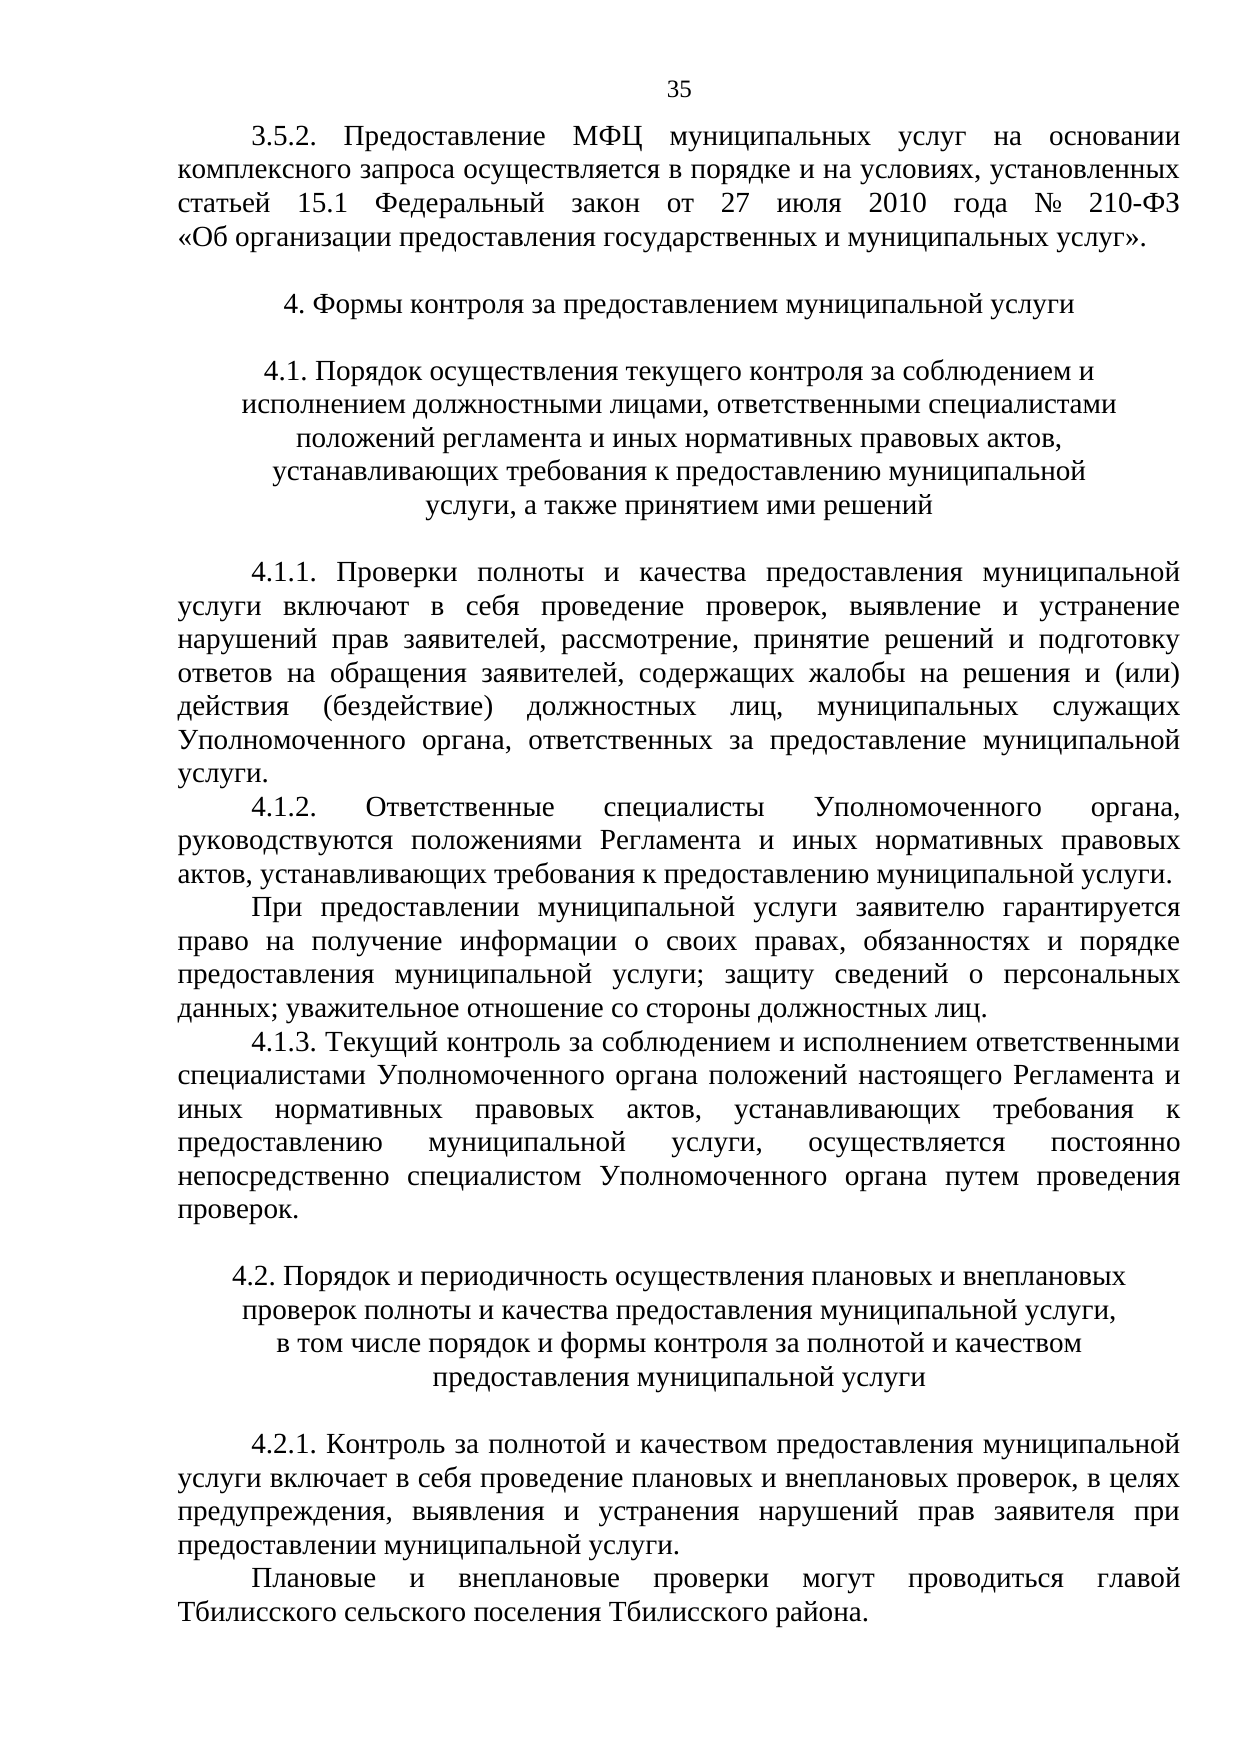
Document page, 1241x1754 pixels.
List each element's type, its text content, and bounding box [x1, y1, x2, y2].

text 4.1.1. Проверки полноты и качества предоставления муниципальной услуги включают в себя проведение проверок, выявление и устранение нарушений прав заявителей, рассмотрение, принятие решений и подготовку ответов на обращения заявителей, содержащих жалобы на решения и (или) действия (бездействие) должностных лиц, муниципальных служащих Уполномоченного органа, ответственных за предоставление муниципальной услуги. [177, 554, 1181, 789]
text 3.5.2. Предоставление МФЦ муниципальных услуг на основании комплексного запроса осуществляется в порядке и на условиях, установленных статьей 15.1 Федеральный закон от 27 июля 2010 года № 210-ФЗ «Об организации предоставления государственных и муниципальных услуг». [177, 118, 1181, 252]
text исполнением должностными лицами, ответственными специалистами положений регламента и иных нормативных правовых актов, [177, 386, 1181, 453]
text 4.1. Порядок осуществления текущего контроля за соблюдением и [177, 353, 1181, 386]
text Плановые и внеплановые проверки могут проводиться главой Тбилисского сельского поселения Тбилисского района. [177, 1560, 1181, 1627]
text предоставления муниципальной услуги [177, 1359, 1181, 1393]
text 4.1.2. Ответственные специалисты Уполномоченного органа, руководствуются положениями Регламента и иных нормативных правовых актов, устанавливающих требования к предоставлению муниципальной услуги. [177, 789, 1181, 889]
text услуги, а также принятием ими решений [177, 487, 1181, 521]
text При предоставлении муниципальной услуги заявителю гарантируется право на получение информации о своих правах, обязанностях и порядке предоставления муниципальной услуги; защиту сведений о персональных данных; уважительное отношение со стороны должностных лиц. [177, 889, 1181, 1024]
text в том числе порядок и формы контроля за полнотой и качеством [177, 1326, 1181, 1359]
text 4. Формы контроля за предоставлением муниципальной услуги [177, 286, 1181, 319]
text устанавливающих требования к предоставлению муниципальной [177, 453, 1181, 487]
text 4.2. Порядок и периодичность осуществления плановых и внеплановых проверок полноты и качества предоставления муниципальной услуги, [177, 1258, 1181, 1326]
text 4.1.3. Текущий контроль за соблюдением и исполнением ответственными специалистами Уполномоченного органа положений настоящего Регламента и иных нормативных правовых актов, устанавливающих требования к предоставлению муниципальной услуги, осуществляется постоянно непосредственно специалистом Уполномоченного органа путем проведения проверок. [177, 1024, 1181, 1225]
text 4.2.1. Контроль за полнотой и качеством предоставления муниципальной услуги включает в себя проведение плановых и внеплановых проверок, в целях предупреждения, выявления и устранения нарушений прав заявителя при предоставлении муниципальной услуги. [177, 1426, 1181, 1560]
